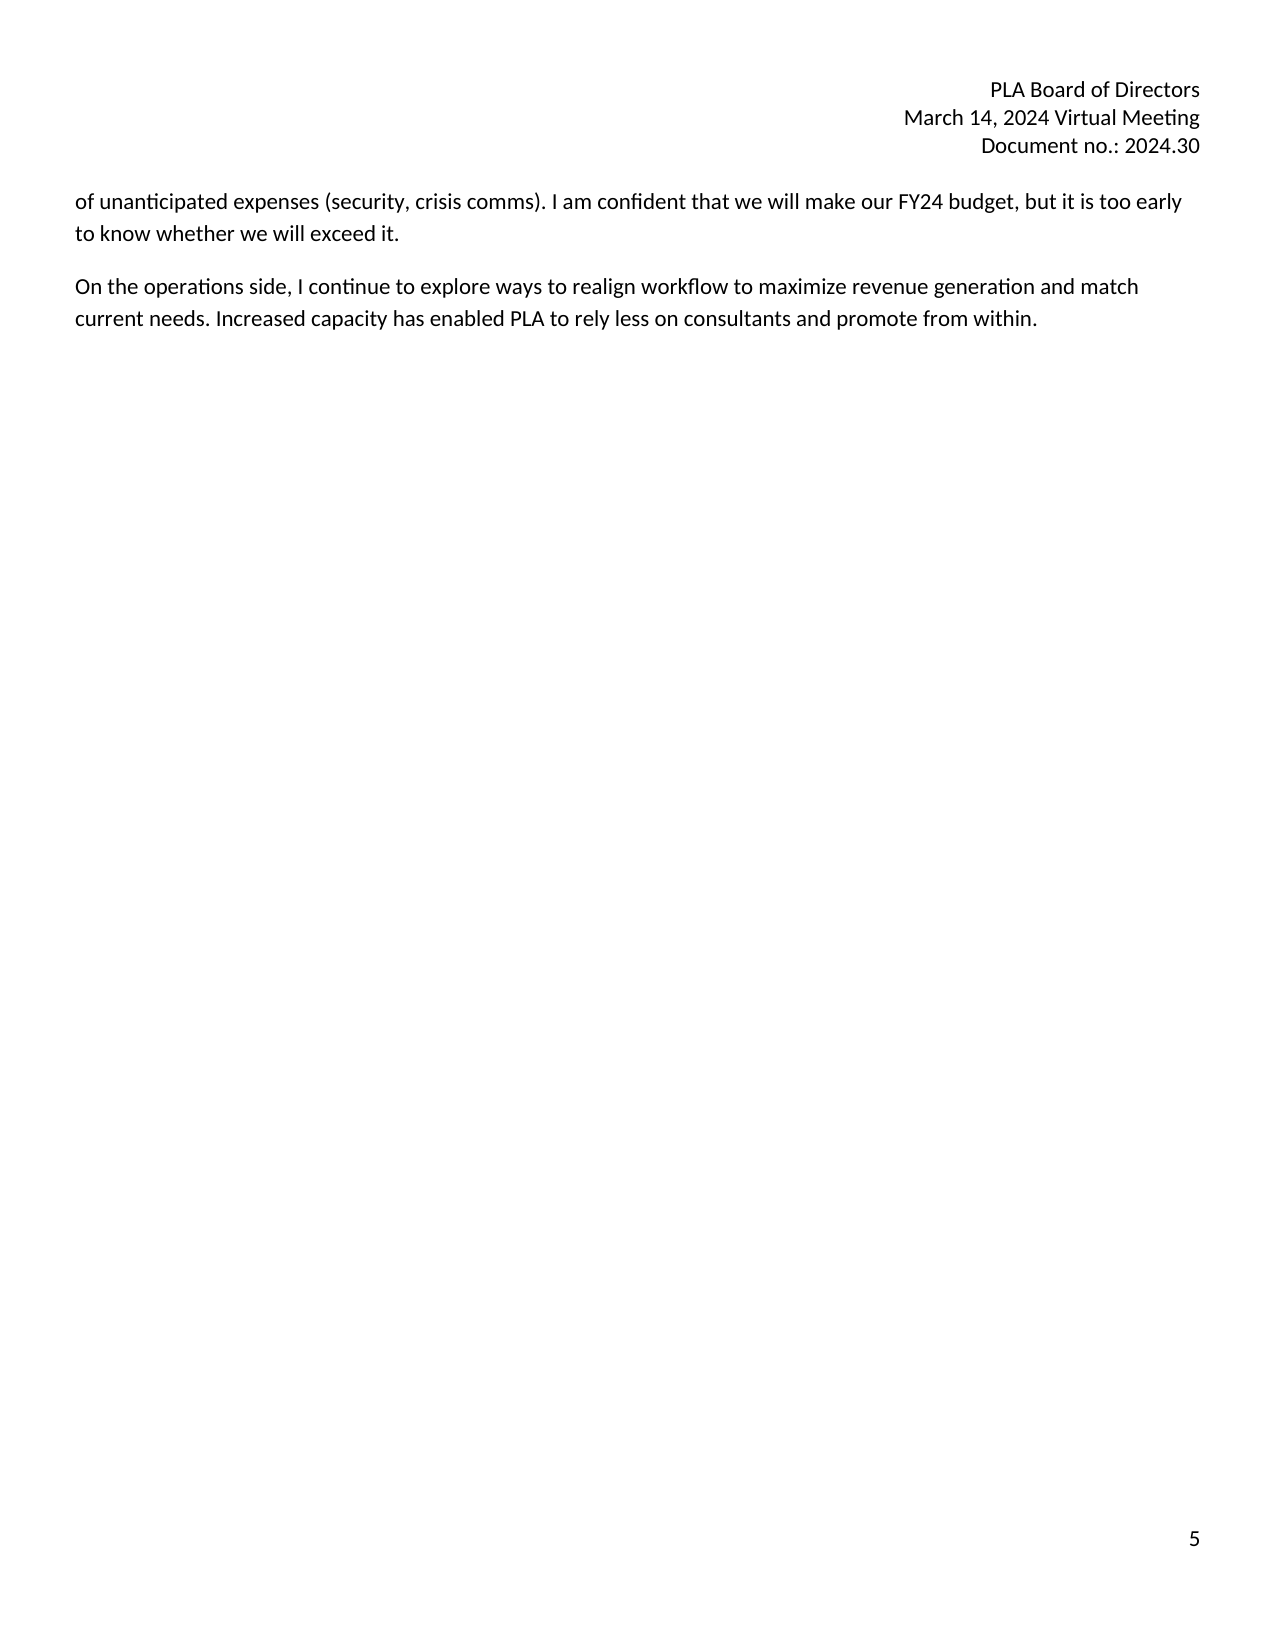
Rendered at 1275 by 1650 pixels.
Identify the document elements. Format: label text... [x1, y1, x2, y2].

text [75, 187, 1200, 247]
text On the operations side, I continue to explore ways to realign workflow to maximize revenue generation and match current needs. Increased capacity has enabled PLA to rely less on consultants and promote from within. [75, 272, 1200, 332]
